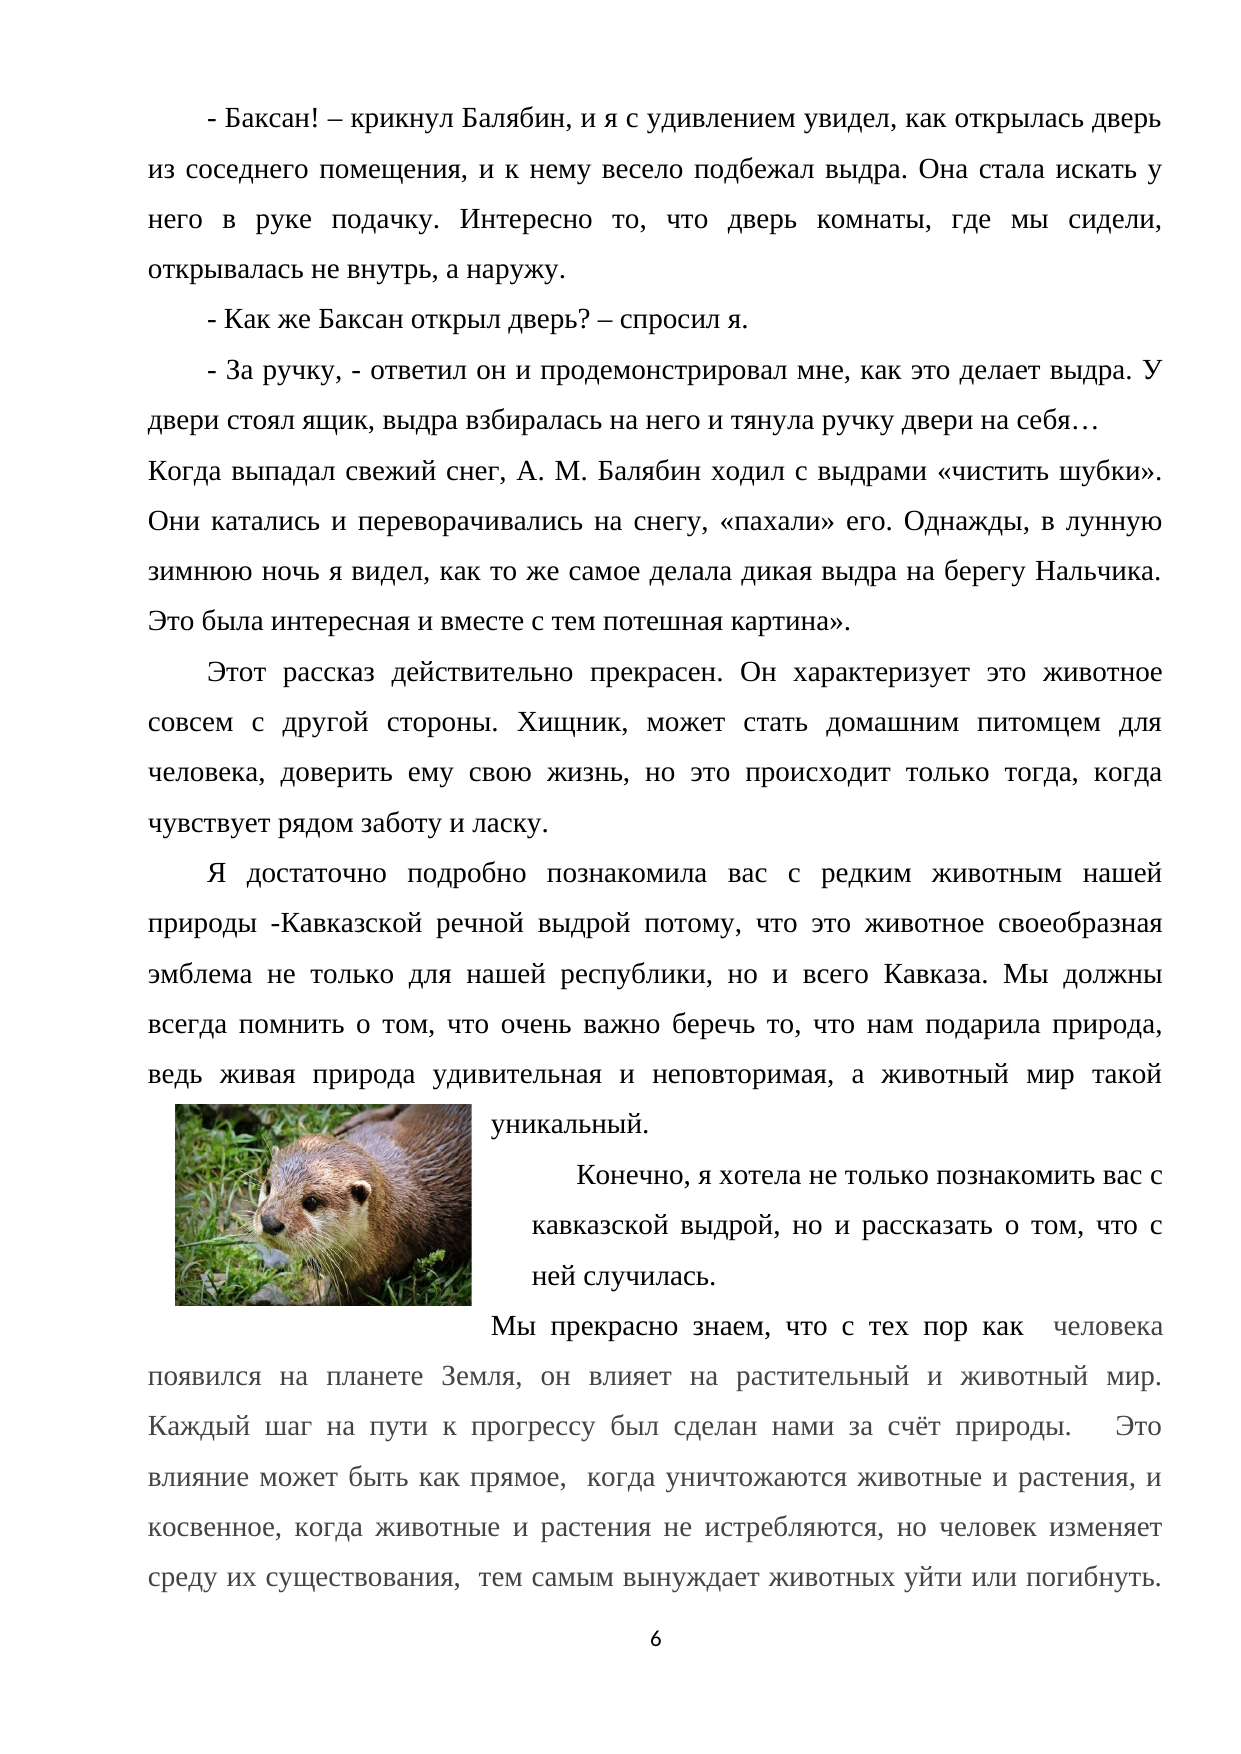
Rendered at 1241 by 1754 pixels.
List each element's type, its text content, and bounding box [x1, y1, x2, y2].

text - Баксан! – крикнул Балябин, и я с удивлением увидел, как открылась дверь из соседнего помещения, и к нему весело подбежал выдра. Она стала искать у него в руке подачку. Интересно то, что дверь комнаты, где мы сидели, открывалась не внутрь, а наружу. [148, 100, 1163, 285]
text - Как же Баксан открыл дверь? – спросил я. [148, 302, 1163, 335]
text Я достаточно подробно познакомила вас с редким животным нашей природы -Кавказской речной выдрой потому, что это животное своеобразная эмблема не только для нашей республики, но и всего Кавказа. Мы должны всегда помнить о том, что очень важно беречь то, что нам подарила природа, ведь живая природа удивительная и неповторимая, а животный мир такой уникальный. [148, 855, 1163, 1140]
text - За ручку, - ответил он и продемонстрировал мне, как это делает выдра. У двери стоял ящик, выдра взбиралась на него и тянула ручку двери на себя… [148, 352, 1163, 436]
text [148, 1308, 1163, 1593]
text Этот рассказ действительно прекрасен. Он характеризует это животное совсем с другой стороны. Хищник, может стать домашним питомцем для человека, доверить ему свою жизнь, но это происходит только тогда, когда чувствует рядом заботу и ласку. [148, 654, 1163, 838]
text Когда выпадал свежий снег, А. М. Балябин ходил с выдрами «чистить шубки». Они катались и переворачивались на снегу, «пахали» его. Однажды, в лунную зимнюю ночь я видел, как то же самое делала дикая выдра на берегу Нальчика. Это была интересная и вместе с тем потешная картина». [148, 453, 1163, 637]
text Конечно, я хотела не только познакомить вас с кавказской выдрой, но и рассказать о том, что с ней случилась. [532, 1157, 1163, 1291]
picture [175, 1104, 472, 1304]
